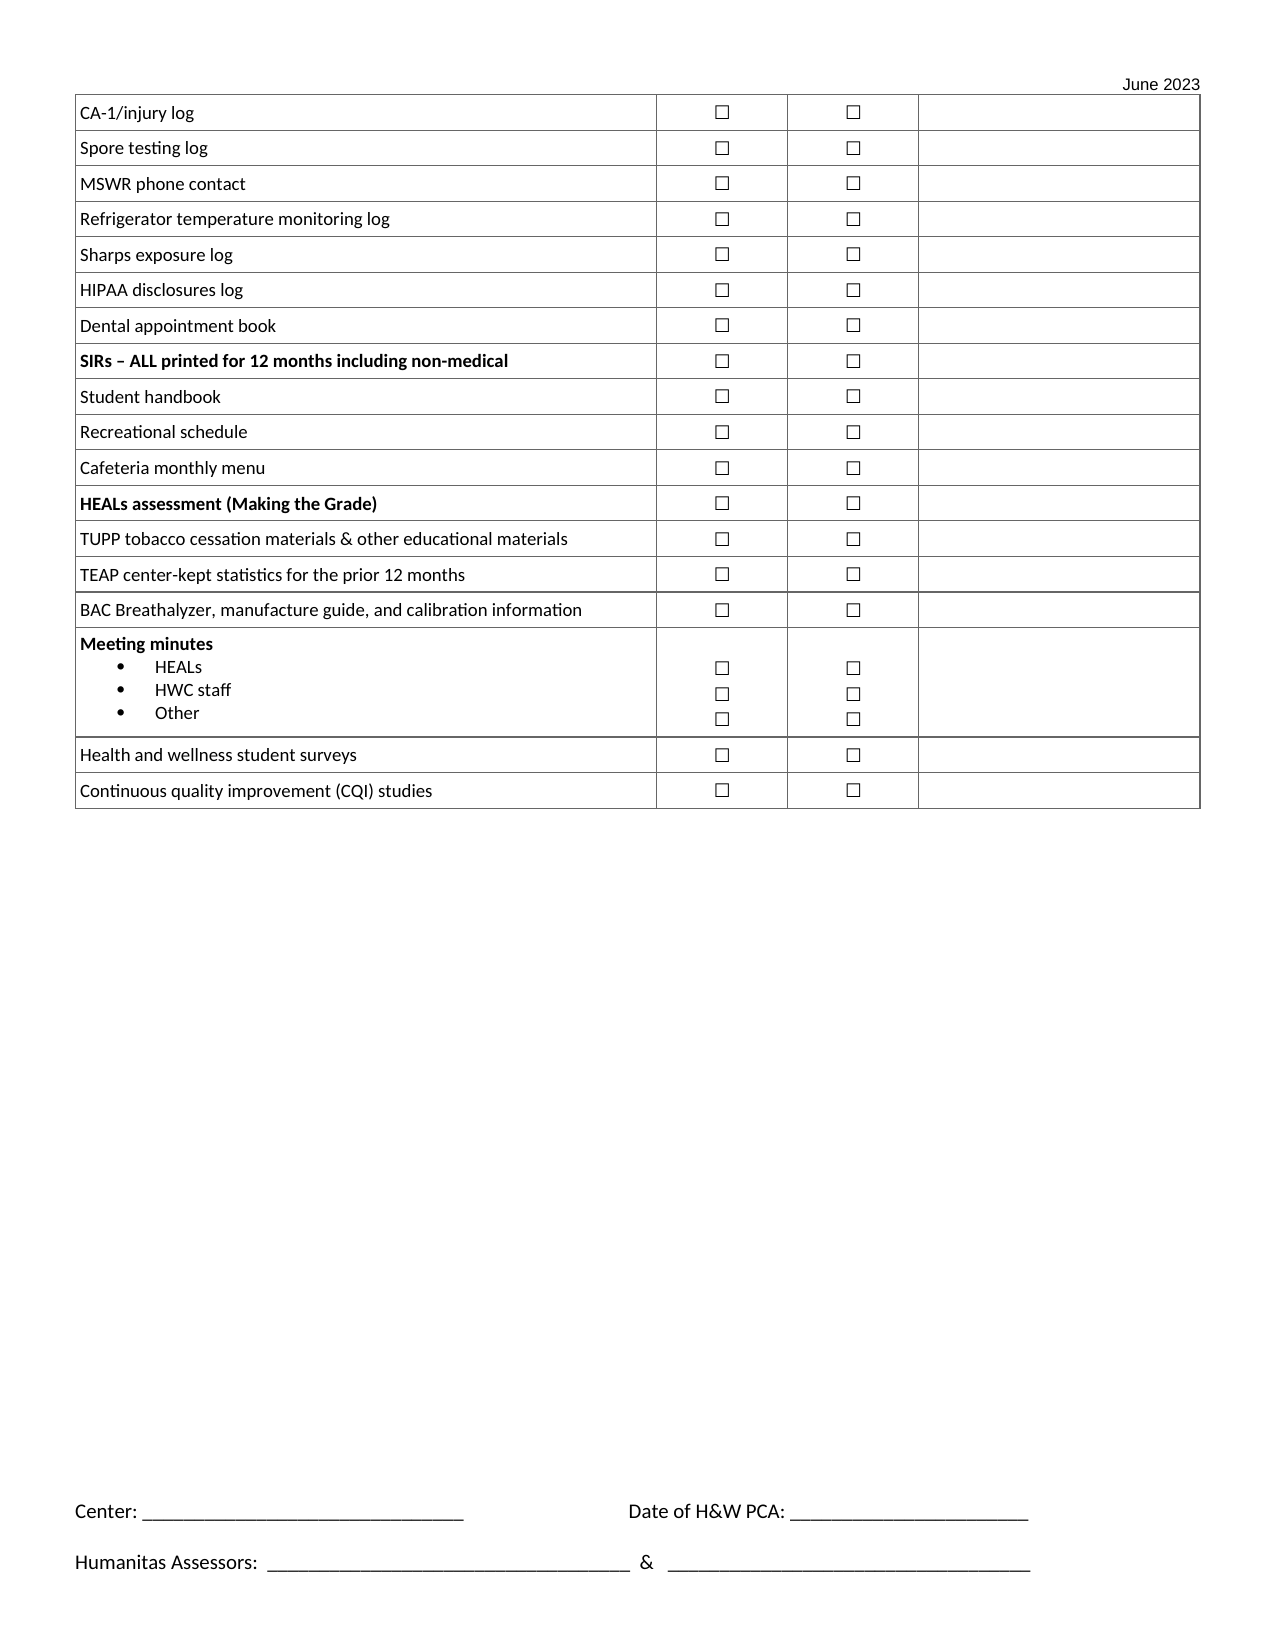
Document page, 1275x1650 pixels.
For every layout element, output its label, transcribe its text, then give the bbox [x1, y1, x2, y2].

table_cell [919, 415, 1199, 449]
table_cell [919, 308, 1199, 343]
table_cell [919, 593, 1199, 627]
table_cell [919, 521, 1199, 556]
table_cell HEALs assessment (Making the Grade) [76, 486, 656, 520]
table_cell BAC Breathalyzer, manufacture guide, and calibration information [76, 593, 656, 627]
table_cell [919, 202, 1199, 236]
table_cell [919, 486, 1199, 520]
table_cell [919, 95, 1199, 130]
table_cell Recreational schedule [76, 415, 656, 449]
table_cell MSWR phone contact [76, 166, 656, 201]
table_cell Continuous quality improvement (CQI) studies [76, 773, 656, 807]
table_cell TUPP tobacco cessation materials & other educational materials [76, 521, 656, 556]
table_cell [919, 166, 1199, 201]
table_cell Spore testing log [76, 131, 656, 165]
table_cell CA-1/injury log [76, 95, 656, 130]
table_cell [919, 237, 1199, 272]
table_cell [657, 628, 787, 736]
table_cell [919, 738, 1199, 772]
table_cell SIRs – ALL printed for 12 months including non-medical [76, 344, 656, 378]
table_cell [919, 273, 1199, 307]
table_cell [919, 557, 1199, 591]
table_cell Health and wellness student surveys [76, 738, 656, 772]
table_cell [919, 131, 1199, 165]
table_cell TEAP center-kept statistics for the prior 12 months [76, 557, 656, 591]
table_cell Meeting minutes HEALs HWC staff Other [76, 628, 656, 736]
table_cell [788, 628, 918, 736]
table_cell [919, 379, 1199, 414]
table_cell [919, 344, 1199, 378]
table_cell Cafeteria monthly menu [76, 450, 656, 485]
table_cell [919, 450, 1199, 485]
table_cell HIPAA disclosures log [76, 273, 656, 307]
table_cell [919, 628, 1199, 736]
table_cell Student handbook [76, 379, 656, 414]
table_cell Refrigerator temperature monitoring log [76, 202, 656, 236]
table_cell Sharps exposure log [76, 237, 656, 272]
table_cell Dental appointment book [76, 308, 656, 343]
table_cell [919, 773, 1199, 807]
